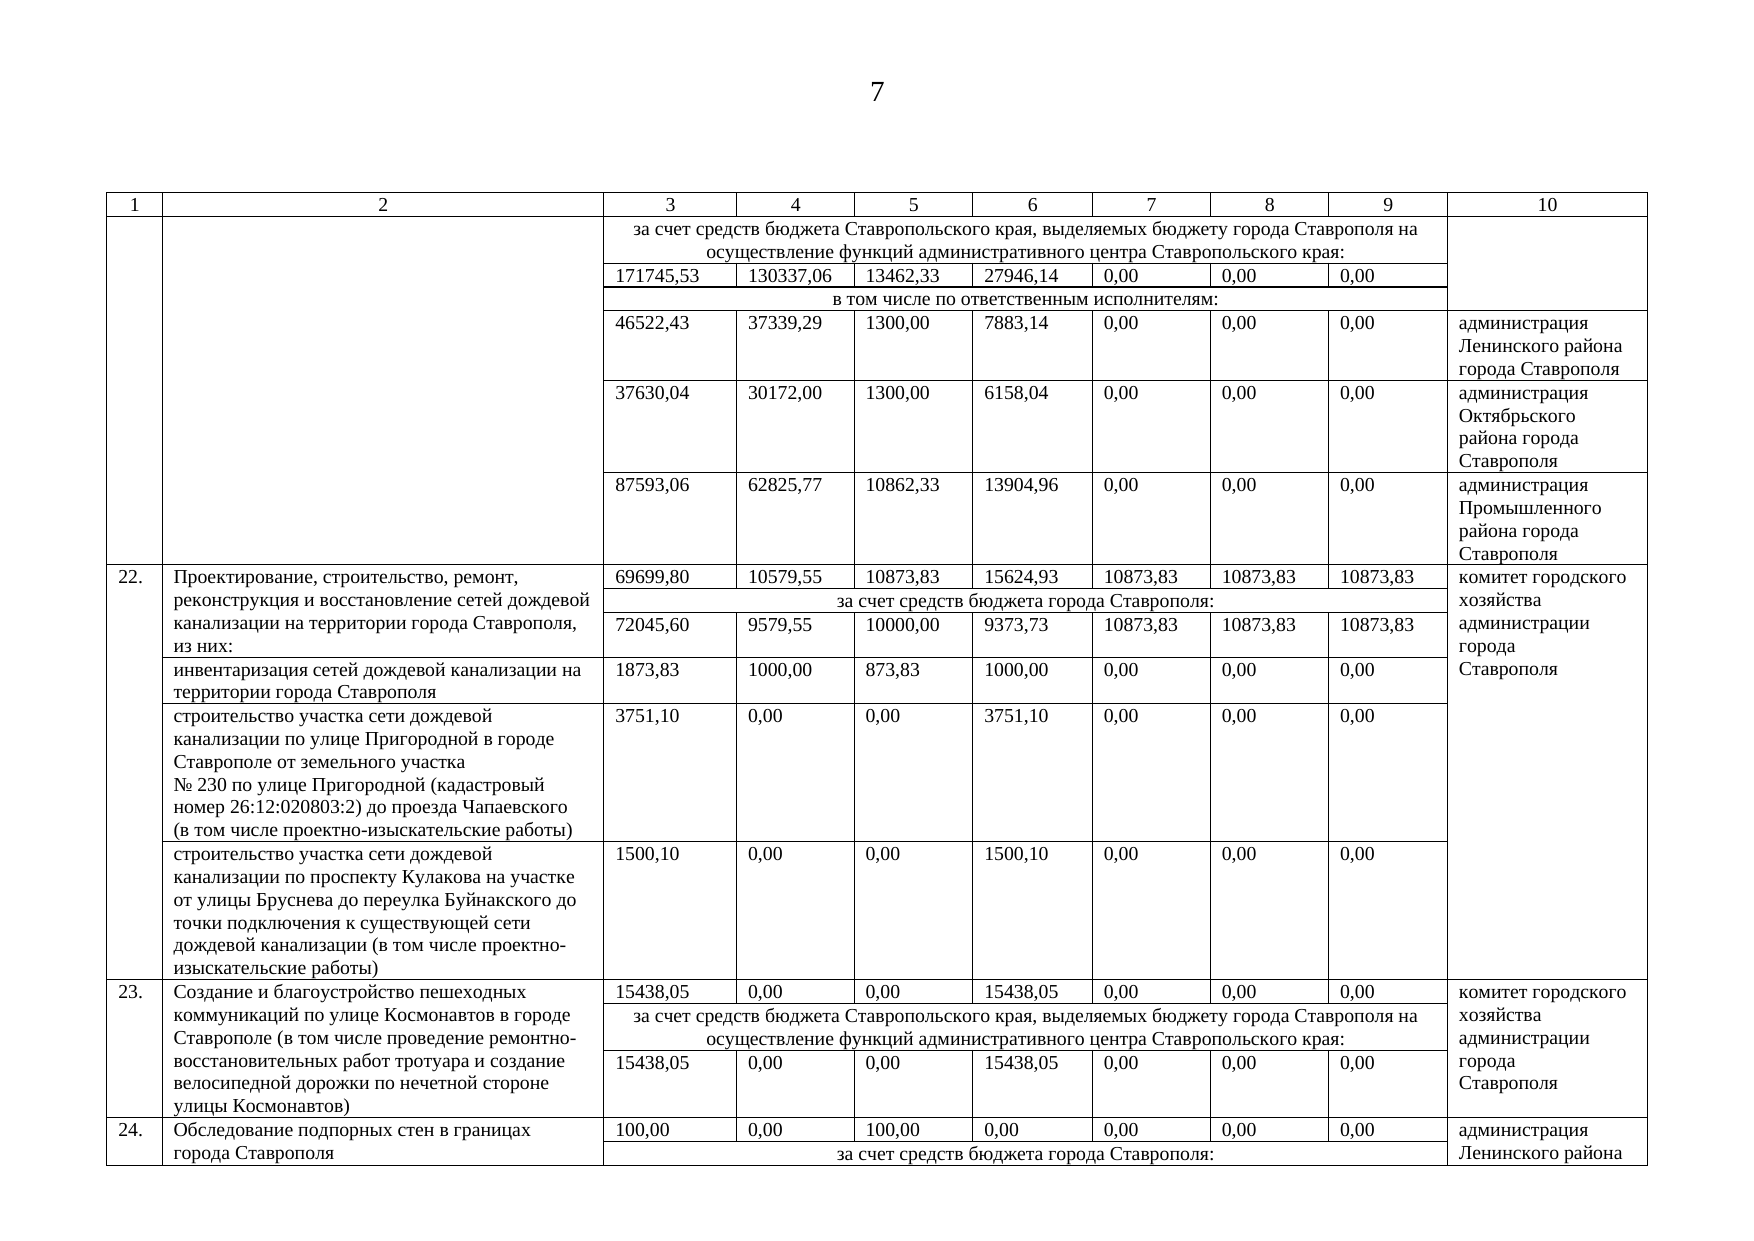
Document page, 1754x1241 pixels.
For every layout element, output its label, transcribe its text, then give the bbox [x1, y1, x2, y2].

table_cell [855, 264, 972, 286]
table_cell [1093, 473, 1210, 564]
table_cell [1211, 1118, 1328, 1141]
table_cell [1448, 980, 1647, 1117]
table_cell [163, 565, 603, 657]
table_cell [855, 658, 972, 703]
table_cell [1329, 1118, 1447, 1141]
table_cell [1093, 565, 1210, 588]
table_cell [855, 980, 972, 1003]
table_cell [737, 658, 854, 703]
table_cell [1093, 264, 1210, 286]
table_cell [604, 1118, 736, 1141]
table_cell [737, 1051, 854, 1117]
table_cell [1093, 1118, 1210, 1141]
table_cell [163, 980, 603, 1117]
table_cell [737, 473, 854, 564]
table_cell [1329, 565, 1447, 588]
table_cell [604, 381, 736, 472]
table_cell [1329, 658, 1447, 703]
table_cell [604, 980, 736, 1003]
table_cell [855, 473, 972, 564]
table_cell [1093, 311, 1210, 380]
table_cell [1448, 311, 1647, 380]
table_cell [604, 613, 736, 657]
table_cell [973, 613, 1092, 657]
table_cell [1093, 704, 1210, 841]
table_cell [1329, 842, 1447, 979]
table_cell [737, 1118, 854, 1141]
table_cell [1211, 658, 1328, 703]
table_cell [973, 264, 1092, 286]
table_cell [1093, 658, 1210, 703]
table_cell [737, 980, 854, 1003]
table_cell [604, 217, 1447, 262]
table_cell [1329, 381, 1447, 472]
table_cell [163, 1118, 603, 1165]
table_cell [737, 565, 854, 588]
table_header 4 [737, 193, 854, 216]
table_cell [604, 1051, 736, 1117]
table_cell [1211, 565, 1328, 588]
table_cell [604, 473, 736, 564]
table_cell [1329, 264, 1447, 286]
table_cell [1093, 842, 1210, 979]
table_header 7 [1093, 193, 1210, 216]
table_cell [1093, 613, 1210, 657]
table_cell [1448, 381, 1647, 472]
table_header 6 [973, 193, 1092, 216]
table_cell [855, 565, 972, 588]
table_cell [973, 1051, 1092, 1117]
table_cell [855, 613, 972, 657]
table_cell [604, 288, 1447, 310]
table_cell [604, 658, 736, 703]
table_header 5 [855, 193, 972, 216]
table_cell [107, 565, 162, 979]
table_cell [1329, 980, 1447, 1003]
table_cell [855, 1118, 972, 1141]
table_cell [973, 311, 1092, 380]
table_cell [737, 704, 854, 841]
table_header 8 [1211, 193, 1328, 216]
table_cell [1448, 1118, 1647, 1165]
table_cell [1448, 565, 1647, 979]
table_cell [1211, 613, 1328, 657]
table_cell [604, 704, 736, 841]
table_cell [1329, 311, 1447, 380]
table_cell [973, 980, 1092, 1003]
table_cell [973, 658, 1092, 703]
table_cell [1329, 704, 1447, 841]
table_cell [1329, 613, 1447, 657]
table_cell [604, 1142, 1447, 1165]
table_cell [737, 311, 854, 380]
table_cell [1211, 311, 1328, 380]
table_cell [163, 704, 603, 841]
table_header 1 [107, 193, 162, 216]
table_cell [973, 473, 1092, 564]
table_header 9 [1329, 193, 1447, 216]
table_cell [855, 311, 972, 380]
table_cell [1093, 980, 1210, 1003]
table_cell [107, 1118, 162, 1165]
table_header 10 [1448, 193, 1647, 216]
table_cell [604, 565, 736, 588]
table_header 3 [604, 193, 736, 216]
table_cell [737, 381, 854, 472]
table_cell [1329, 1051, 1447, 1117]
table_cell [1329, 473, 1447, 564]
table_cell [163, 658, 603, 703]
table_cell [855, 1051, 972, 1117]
table_header 2 [163, 193, 603, 216]
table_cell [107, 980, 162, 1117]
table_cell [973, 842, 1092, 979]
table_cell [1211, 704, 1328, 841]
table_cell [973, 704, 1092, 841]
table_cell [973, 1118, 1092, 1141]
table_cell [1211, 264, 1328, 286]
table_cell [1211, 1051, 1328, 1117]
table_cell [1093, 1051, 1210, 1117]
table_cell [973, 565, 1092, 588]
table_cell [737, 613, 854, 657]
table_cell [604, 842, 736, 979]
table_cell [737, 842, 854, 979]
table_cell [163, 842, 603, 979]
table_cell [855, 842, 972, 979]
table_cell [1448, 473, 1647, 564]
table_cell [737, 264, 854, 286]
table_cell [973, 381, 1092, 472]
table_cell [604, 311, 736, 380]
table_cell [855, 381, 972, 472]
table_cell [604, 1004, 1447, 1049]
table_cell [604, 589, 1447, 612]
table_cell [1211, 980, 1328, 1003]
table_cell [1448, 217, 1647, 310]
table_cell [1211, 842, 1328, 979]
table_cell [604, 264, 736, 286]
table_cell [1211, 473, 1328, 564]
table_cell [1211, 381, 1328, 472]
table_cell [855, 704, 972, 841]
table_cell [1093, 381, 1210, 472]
